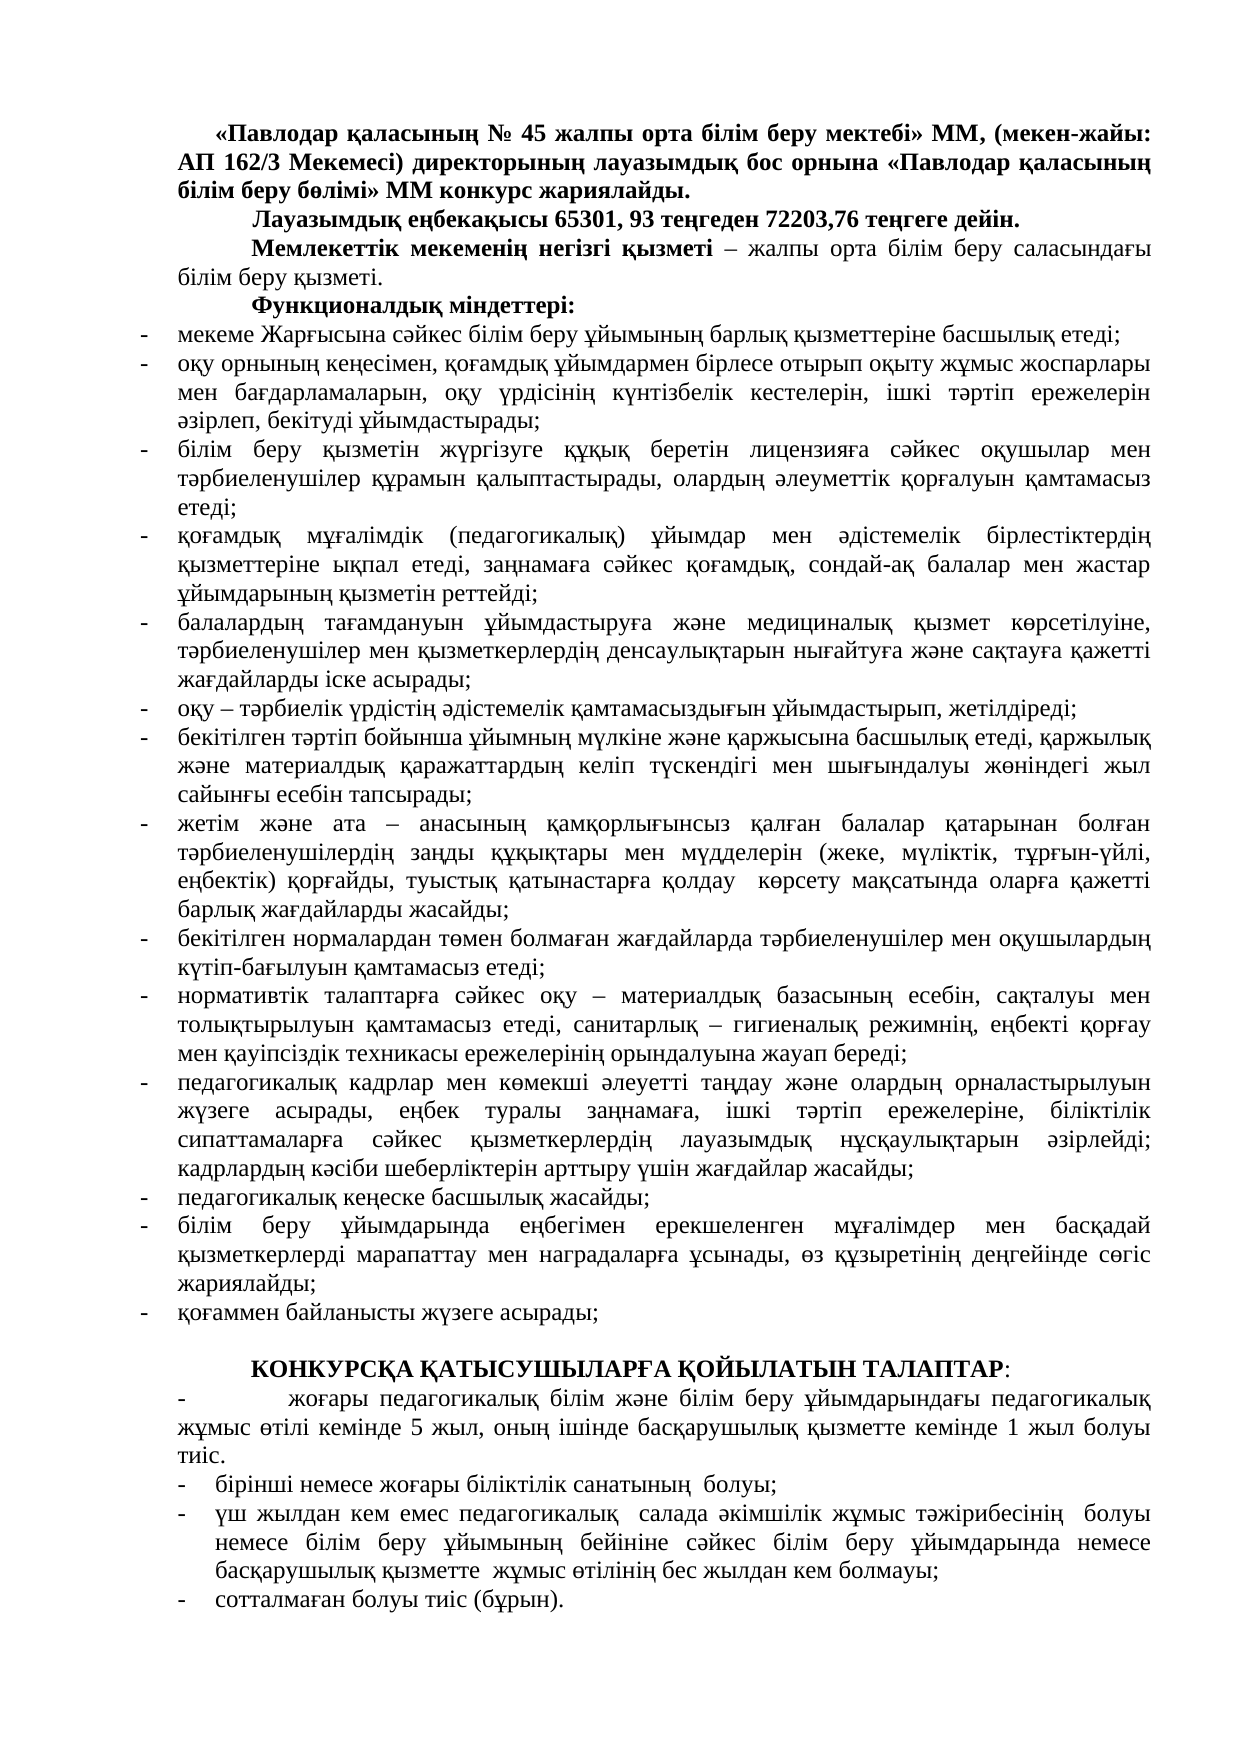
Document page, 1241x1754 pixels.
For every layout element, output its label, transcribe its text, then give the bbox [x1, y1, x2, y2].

list педагогикалық кеңеске басшылық жасайды; [140, 1182, 1152, 1211]
list жоғары педагогикалық білім және білім беру ұйымдарындағы педагогикалық жұмыс өтілі кемінде 5 жыл, оның ішінде басқарушылық қызметте кемінде 1 жыл болуы тиіс. [177, 1383, 1152, 1469]
text Конкурсқа қатысушыларға қойылатын талаптар: [177, 1354, 1152, 1383]
list білім беру ұйымдарында еңбегімен ерекшеленген мұғалімдер мен басқадай қызметкерлерді марапаттау мен наградаларға ұсынады, өз құзыретінің деңгейінде сөгіс жариялайды; [140, 1211, 1152, 1297]
list мекеме Жарғысына сәйкес білім беру ұйымының барлық қызметтеріне басшылық етеді; [140, 319, 1152, 348]
list оқу – тәрбиелік үрдістің әдістемелік қамтамасыздығын ұйымдастырып, жетілдіреді; [140, 693, 1152, 722]
list бірінші немесе жоғары біліктілік санатының болуы; [177, 1469, 1152, 1498]
text Лауазымдық еңбекақысы 65301, 93 теңгеден 72203,76 теңгеге дейін. [177, 204, 1152, 233]
list жетім және ата – анасының қамқорлығынсыз қалған балалар қатарынан болған тәрбиеленушілердің заңды құқықтары мен мүдделерін (жеке, мүліктік, тұрғын-үйлі, еңбектік) қорғайды, туыстық қатынастарға қолдау көрсету мақсатында оларға қажетті барлық жағдайларды жасайды; [140, 808, 1152, 923]
text Функционалдық міндеттері: [177, 291, 1152, 319]
list балалардың тағамдануын ұйымдастыруға және медициналық қызмет көрсетілуіне, тәрбиеленушілер мен қызметкерлердің денсаулықтарын нығайтуға және сақтауға қажетті жағдайларды іске асырады; [140, 607, 1152, 693]
text «Павлодар қаласының № 45 жалпы орта білім беру мектебі» ММ, (мекен-жайы: АП 162/3 Мекемесі) директорының лауазымдық бос орнына «Павлодар қаласының білім беру бөлімі» ММ конкурс жариялайды. [177, 118, 1152, 204]
list бекітілген тәртіп бойынша ұйымның мүлкіне және қаржысына басшылық етеді, қаржылық және материалдық қаражаттардың келіп түскендігі мен шығындалуы жөніндегі жыл сайынғы есебін тапсырады; [140, 722, 1152, 808]
list нормативтік талаптарға сәйкес оқу – материалдық базасының есебін, сақталуы мен толықтырылуын қамтамасыз етеді, санитарлық – гигиеналық режимнің, еңбекті қорғау мен қауіпсіздік техникасы ережелерінің орындалуына жауап береді; [140, 981, 1152, 1067]
list үш жылдан кем емес педагогикалық салада әкімшілік жұмыс тәжірибесінің болуы немесе білім беру ұйымының бейініне сәйкес білім беру ұйымдарында немесе басқарушылық қызметте жұмыс өтілінің бес жылдан кем болмауы; [177, 1498, 1152, 1584]
list қоғамдық мұғалімдік (педагогикалық) ұйымдар мен әдістемелік бірлестіктердің қызметтеріне ықпал етеді, заңнамаға сәйкес қоғамдық, сондай-ақ балалар мен жастар ұйымдарының қызметін реттейді; [140, 521, 1152, 607]
list білім беру қызметін жүргізуге құқық беретін лицензияға сәйкес оқушылар мен тәрбиеленушілер құрамын қалыптастырады, олардың әлеуметтік қорғалуын қамтамасыз етеді; [140, 434, 1152, 521]
list оқу орнының кеңесімен, қоғамдық ұйымдармен бірлесе отырып оқыту жұмыс жоспарлары мен бағдарламаларын, оқу үрдісінің күнтізбелік кестелерін, ішкі тәртіп ережелерін әзірлеп, бекітуді ұйымдастырады; [140, 348, 1152, 434]
list бекітілген нормалардан төмен болмаған жағдайларда тәрбиеленушілер мен оқушылардың күтіп-бағылуын қамтамасыз етеді; [140, 923, 1152, 981]
list сотталмаған болуы тиіс (бұрын). [177, 1584, 1152, 1613]
text Мемлекеттік мекеменің негізгі қызметі – жалпы орта білім беру саласындағы білім беру қызметі. [177, 233, 1152, 291]
list қоғаммен байланысты жүзеге асырады; [140, 1297, 1152, 1326]
list педагогикалық кадрлар мен көмекші әлеуетті таңдау және олардың орналастырылуын жүзеге асырады, еңбек туралы заңнамаға, ішкі тәртіп ережелеріне, біліктілік сипаттамаларға сәйкес қызметкерлердің лауазымдық нұсқаулықтарын әзірлейді; кадрлардың кәсіби шеберліктерін арттыру үшін жағдайлар жасайды; [140, 1067, 1152, 1182]
